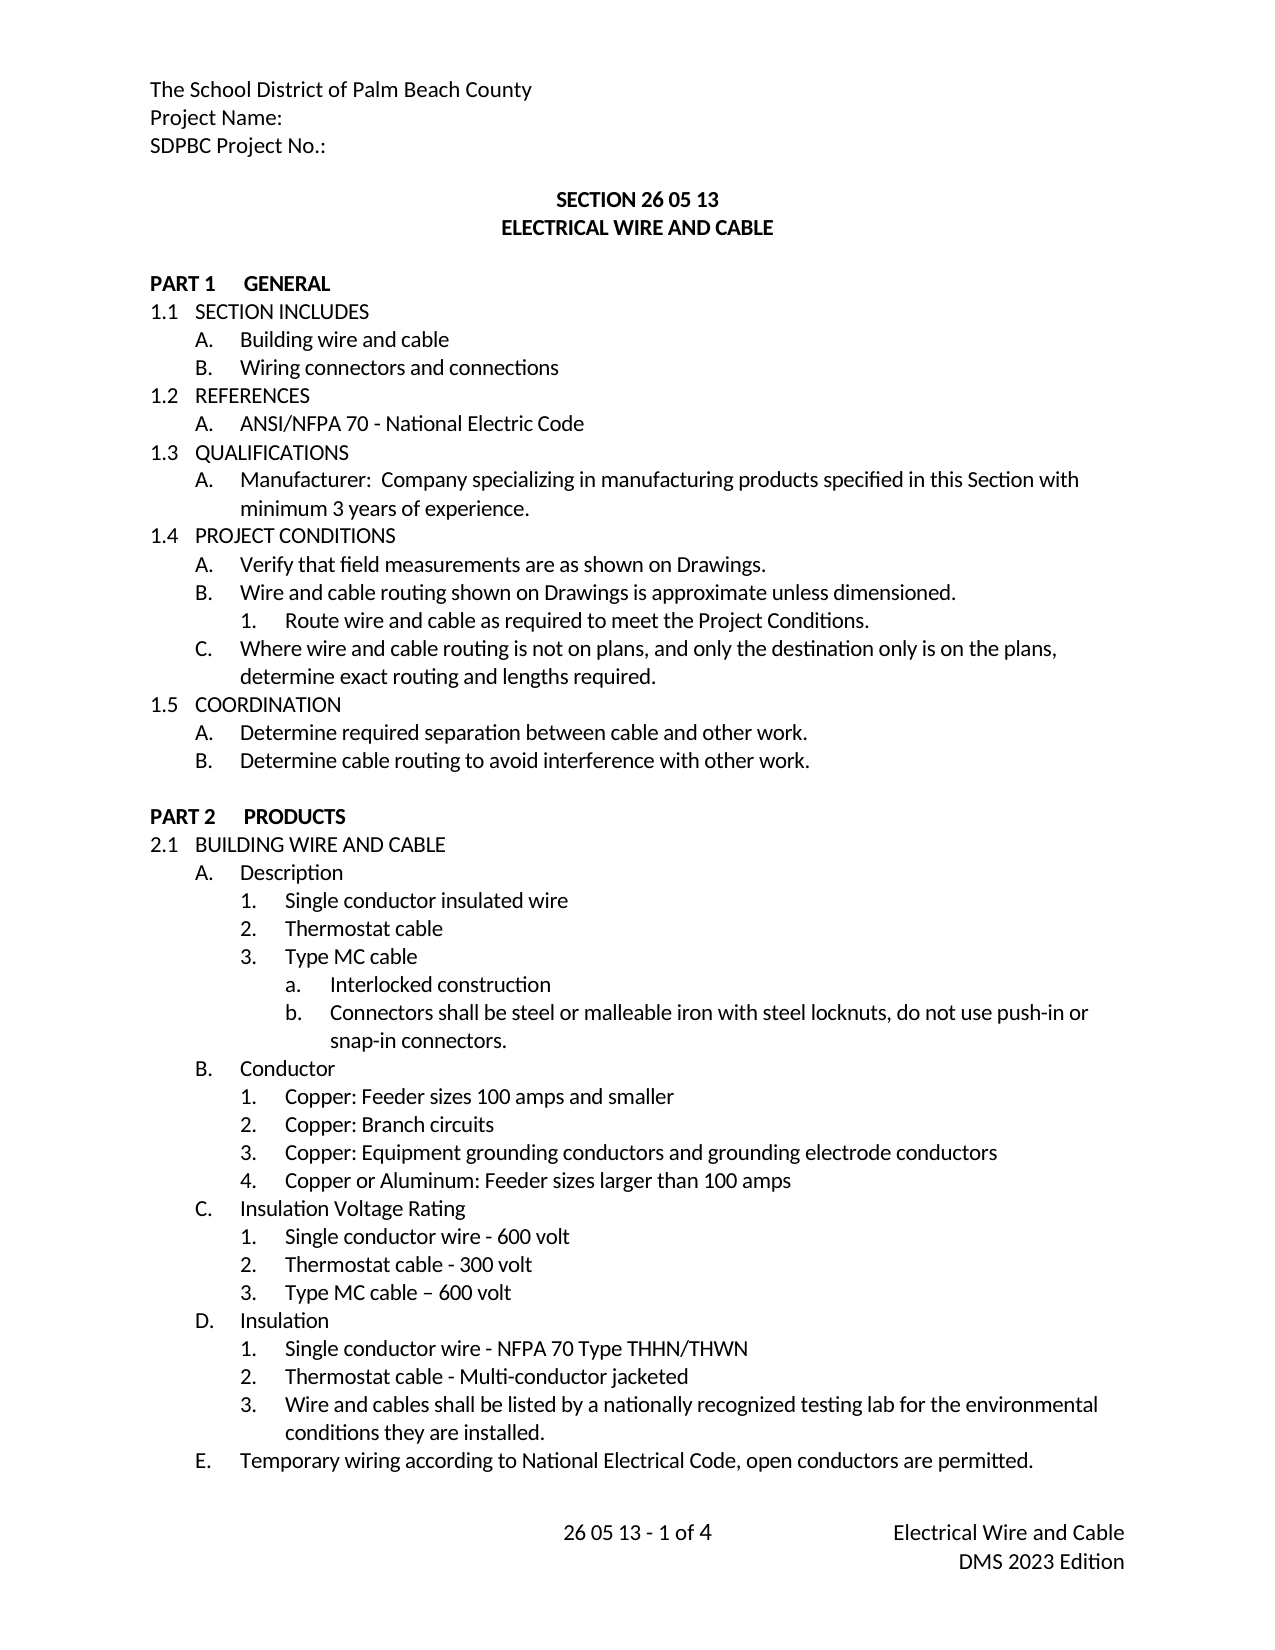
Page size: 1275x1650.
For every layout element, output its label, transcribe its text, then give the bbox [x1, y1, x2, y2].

list Determine required separation between cable and other work. [195, 718, 1125, 746]
list Manufacturer: Company specializing in manufacturing products specified in this Section with minimum 3 years of experience. [195, 466, 1125, 522]
list Thermostat cable [240, 914, 1125, 942]
list Temporary wiring according to National Electrical Code, open conductors are permitted. [195, 1446, 1125, 1474]
list Copper: Equipment grounding conductors and grounding electrode conductors [240, 1138, 1125, 1166]
list Thermostat cable - Multi-conductor jacketed [240, 1362, 1125, 1390]
list Determine cable routing to avoid interference with other work. [195, 746, 1125, 774]
list Type MC cable – 600 volt [240, 1278, 1125, 1306]
list Thermostat cable - 300 volt [240, 1250, 1125, 1278]
list Single conductor insulated wire [240, 886, 1125, 914]
list Copper: Feeder sizes 100 amps and smaller [240, 1082, 1125, 1110]
list ANSI/NFPA 70 - National Electric Code [195, 409, 1125, 438]
list PROJECT CONDITIONS [150, 522, 1125, 550]
text PART 2 PRODUCTS [150, 802, 1125, 830]
list Wiring connectors and connections [195, 353, 1125, 382]
list SECTION INCLUDES [150, 297, 1125, 326]
list Connectors shall be steel or malleable iron with steel locknuts, do not use push-in or snap-in connectors. [285, 998, 1125, 1054]
list Conductor [195, 1054, 1125, 1082]
list Interlocked construction [285, 970, 1125, 998]
text SECTION 26 05 13 [150, 185, 1125, 213]
list Insulation Voltage Rating [195, 1194, 1125, 1222]
text ELECTRICAL WIRE AND CABLE [150, 213, 1125, 241]
list Building wire and cable [195, 326, 1125, 353]
list Description [195, 858, 1125, 886]
list QUALIFICATIONS [150, 438, 1125, 466]
list Copper or Aluminum: Feeder sizes larger than 100 amps [240, 1166, 1125, 1194]
list REFERENCES [150, 382, 1125, 409]
list Copper: Branch circuits [240, 1110, 1125, 1138]
list Route wire and cable as required to meet the Project Conditions. [240, 606, 1125, 634]
list Single conductor wire - NFPA 70 Type THHN/THWN [240, 1334, 1125, 1362]
list Type MC cable [240, 942, 1125, 970]
list Where wire and cable routing is not on plans, and only the destination only is on the plans, determine exact routing and lengths required. [195, 634, 1125, 690]
list Wire and cable routing shown on Drawings is approximate unless dimensioned. [195, 578, 1125, 606]
list Verify that field measurements are as shown on Drawings. [195, 550, 1125, 578]
list Wire and cables shall be listed by a nationally recognized testing lab for the environmental conditions they are installed. [240, 1390, 1125, 1446]
text PART 1 GENERAL [150, 269, 1125, 297]
list COORDINATION [150, 690, 1125, 718]
list BUILDING WIRE AND CABLE [150, 830, 1125, 858]
list Single conductor wire - 600 volt [240, 1222, 1125, 1250]
list Insulation [195, 1306, 1125, 1334]
